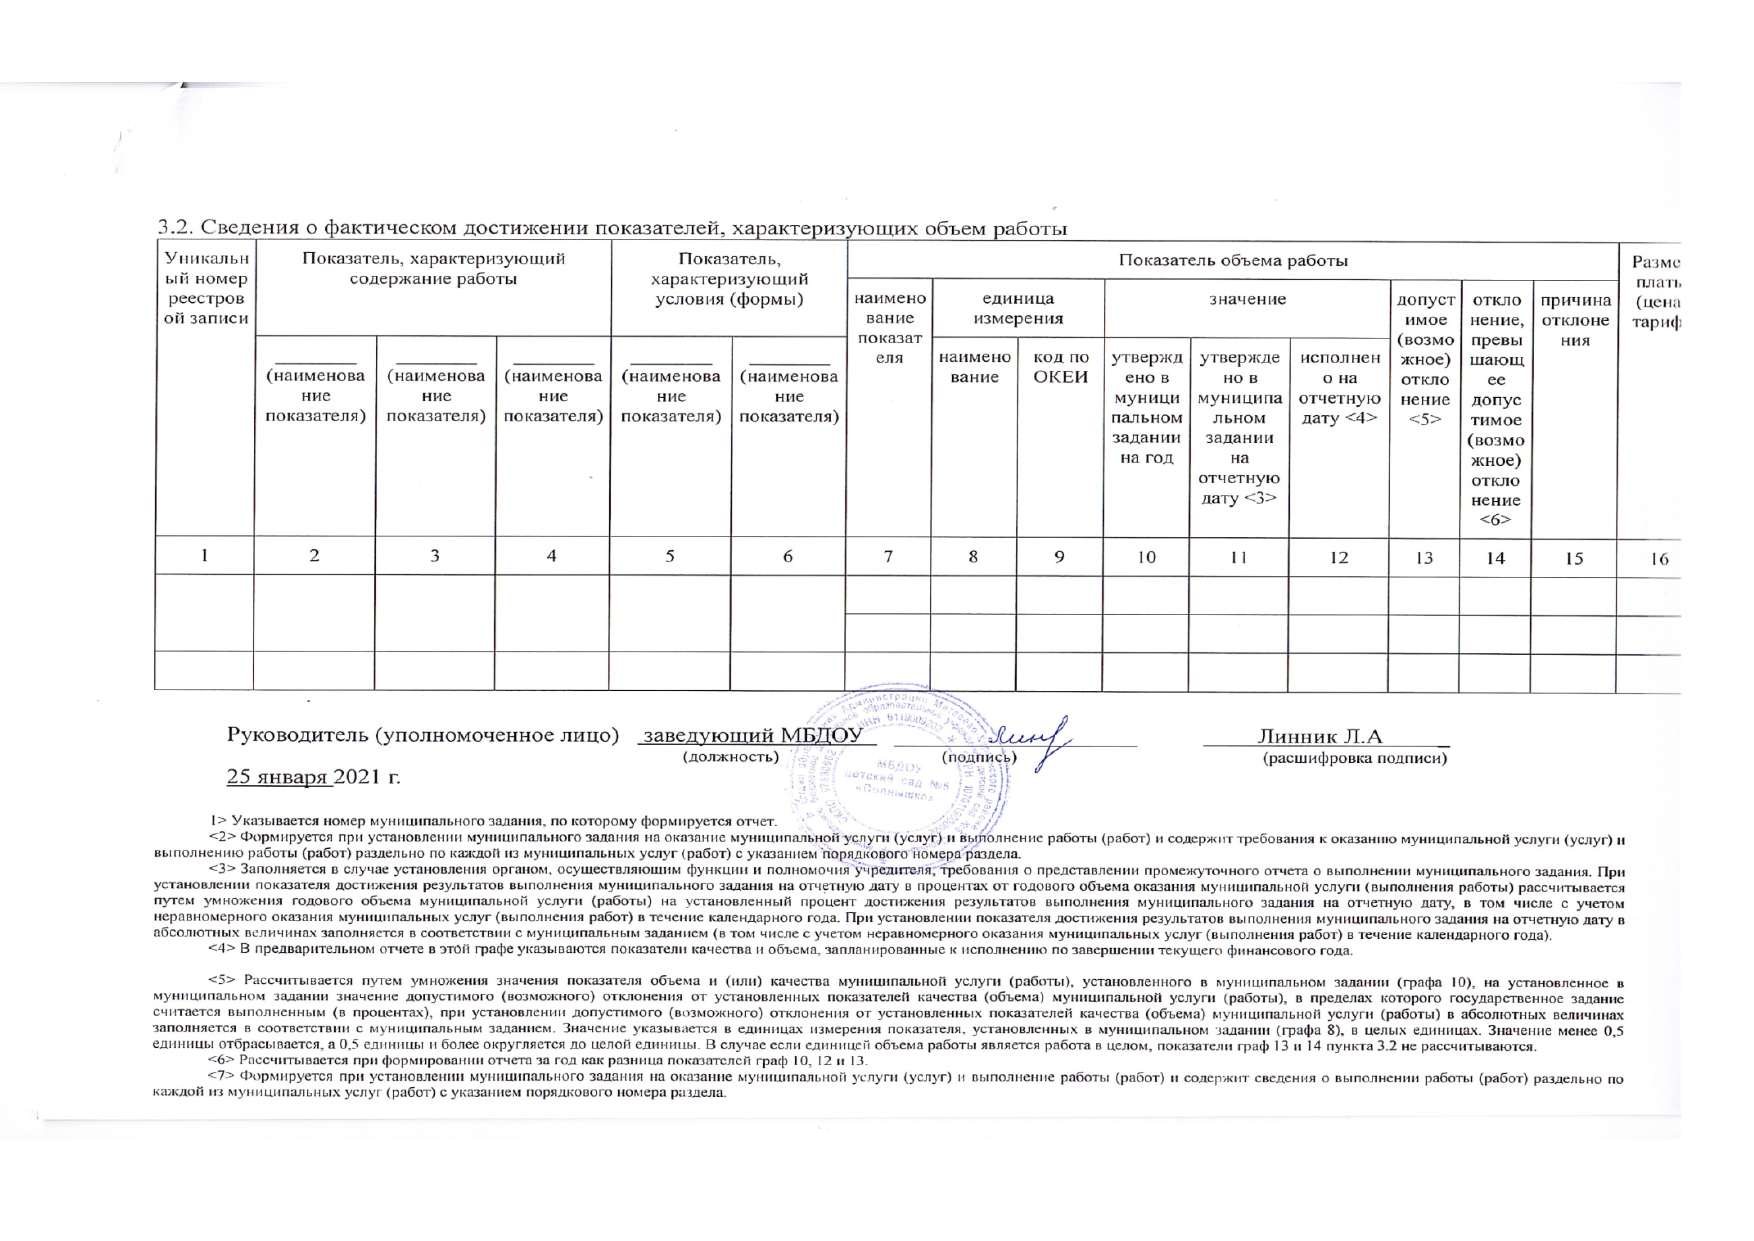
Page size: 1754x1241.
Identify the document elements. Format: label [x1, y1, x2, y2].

picture [0, 76, 1689, 1139]
